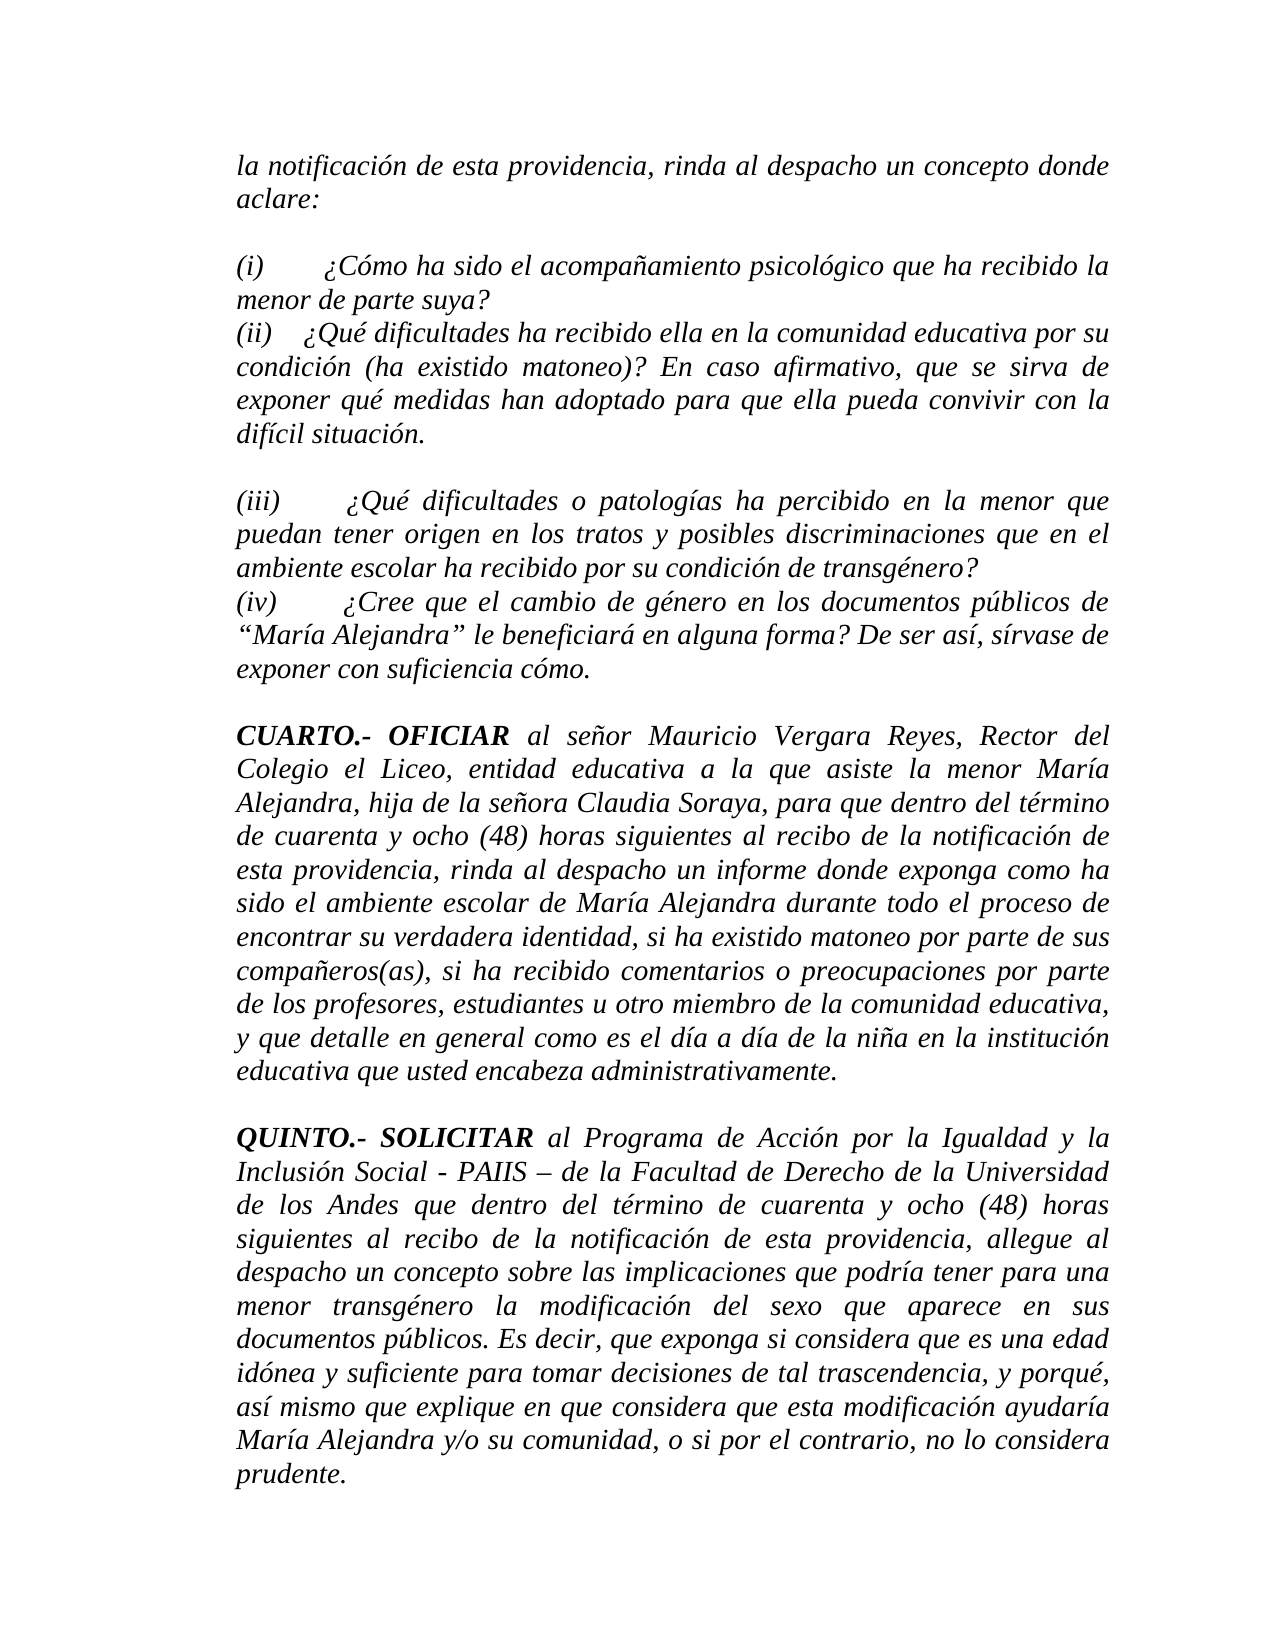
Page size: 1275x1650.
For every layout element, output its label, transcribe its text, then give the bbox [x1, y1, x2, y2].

text (iii) ¿Qué dificultades o patologías ha percibido en la menor que puedan tener origen en los tratos y posibles discriminaciones que en el ambiente escolar ha recibido por su condición de transgénero? [236, 483, 1113, 584]
text QUINTO.- SOLICITAR al Programa de Acción por la Igualdad y la Inclusión Social - PAIIS – de la Facultad de Derecho de la Universidad de los Andes que dentro del término de cuarenta y ocho (48) horas siguientes al recibo de la notificación de esta providencia, allegue al despacho un concepto sobre las implicaciones que podría tener para una menor transgénero la modificación del sexo que aparece en sus documentos públicos. Es decir, que exponga si considera que es una edad idónea y suficiente para tomar decisiones de tal trascendencia, y porqué, así mismo que explique en que considera que esta modificación ayudaría María Alejandra y/o su comunidad, o si por el contrario, no lo considera prudente. [236, 1120, 1113, 1489]
text (ii) ¿Qué dificultades ha recibido ella en la comunidad educativa por su condición (ha existido matoneo)? En caso afirmativo, que se sirva de exponer qué medidas han adoptado para que ella pueda convivir con la difícil situación. [236, 315, 1113, 449]
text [236, 148, 1113, 215]
text (i) ¿Cómo ha sido el acompañamiento psicológico que ha recibido la menor de parte suya? [236, 248, 1113, 315]
text (iv) ¿Cree que el cambio de género en los documentos públicos de “María Alejandra” le beneficiará en alguna forma? De ser así, sírvase de exponer con suficiencia cómo. [236, 584, 1113, 684]
text CUARTO.- OFICIAR al señor Mauricio Vergara Reyes, Rector del Colegio el Liceo, entidad educativa a la que asiste la menor María Alejandra, hija de la señora Claudia Soraya, para que dentro del término de cuarenta y ocho (48) horas siguientes al recibo de la notificación de esta providencia, rinda al despacho un informe donde exponga como ha sido el ambiente escolar de María Alejandra durante todo el proceso de encontrar su verdadera identidad, si ha existido matoneo por parte de sus compañeros(as), si ha recibido comentarios o preocupaciones por parte de los profesores, estudiantes u otro miembro de la comunidad educativa, y que detalle en general como es el día a día de la niña en la institución educativa que usted encabeza administrativamente. [236, 718, 1113, 1087]
